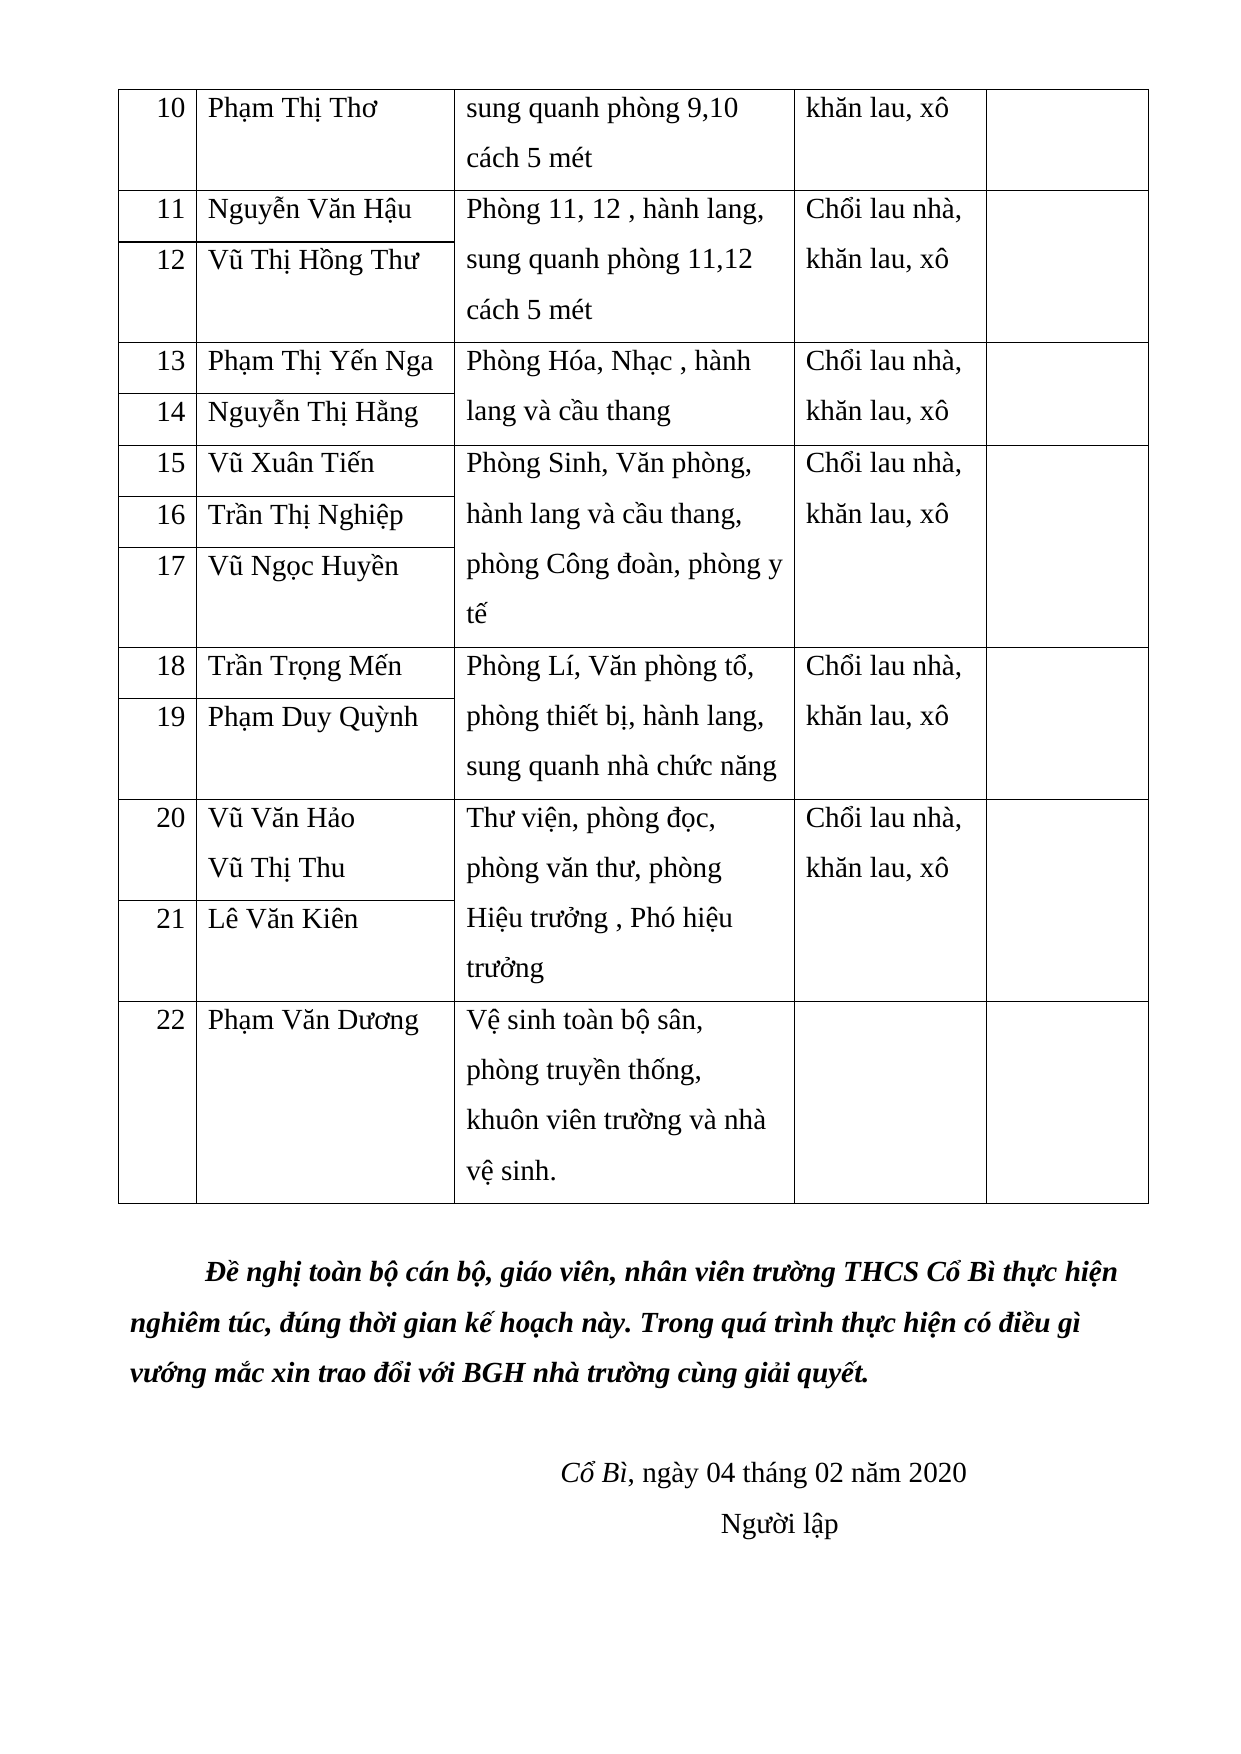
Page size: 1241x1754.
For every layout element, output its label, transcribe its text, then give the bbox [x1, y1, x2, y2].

table_cell Vũ Ngọc Huyền [197, 548, 454, 647]
table_cell 15 [119, 446, 196, 496]
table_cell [455, 90, 794, 190]
table_cell Thư viện, phòng đọc, phòng văn thư, phòng Hiệu trưởng , Phó hiệu trưởng [455, 800, 794, 1001]
table_cell Phòng 11, 12 , hành lang, sung quanh phòng 11,12 cách 5 mét [455, 191, 794, 342]
table_cell Trần Thị Nghiệp [197, 497, 454, 547]
table_cell 10 [119, 90, 196, 190]
table_cell Nguyễn Thị Hằng [197, 394, 454, 444]
table_cell 22 [119, 1002, 196, 1203]
table_cell Vũ Xuân Tiến [197, 446, 454, 496]
table_cell Phạm Thị Yến Nga [197, 343, 454, 393]
table_cell 18 [119, 648, 196, 698]
table_cell Vũ Thị Hồng Thư [197, 243, 454, 342]
table_cell 12 [119, 243, 196, 342]
table_cell Chổi lau nhà, khăn lau, xô [795, 191, 986, 342]
table_cell Phòng Hóa, Nhạc , hành lang và cầu thang [455, 343, 794, 444]
table_cell 19 [119, 699, 196, 799]
table_cell [987, 648, 1148, 799]
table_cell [795, 90, 986, 190]
table_cell 21 [119, 901, 196, 1001]
text Đề nghị toàn bộ cán bộ, giáo viên, nhân viên trường THCS Cổ Bì thực hiện nghiêm túc, đúng thời gian kế hoạch này. Trong quá trình thực hiện có điều gì vướng mắc xin trao đổi với BGH nhà trường cùng giải quyết. [130, 1254, 1152, 1388]
table_cell Nguyễn Văn Hậu [197, 191, 454, 241]
table_cell Vệ sinh toàn bộ sân, phòng truyền thống, khuôn viên trường và nhà vệ sinh. [455, 1002, 794, 1203]
table_cell Lê Văn Kiên [197, 901, 454, 1001]
table_cell [987, 191, 1148, 342]
table_cell Phòng Lí, Văn phòng tổ, phòng thiết bị, hành lang, sung quanh nhà chức năng [455, 648, 794, 799]
table_cell Chổi lau nhà, khăn lau, xô [795, 446, 986, 647]
table_cell [987, 1002, 1148, 1203]
table_cell [987, 446, 1148, 647]
text Người lập [130, 1506, 1152, 1539]
table_cell 11 [119, 191, 196, 241]
table_cell Phạm Duy Quỳnh [197, 699, 454, 799]
table_cell Phòng Sinh, Văn phòng, hành lang và cầu thang, phòng Công đoàn, phòng y tế [455, 446, 794, 647]
table_cell 17 [119, 548, 196, 647]
table_cell Phạm Thị Thơ [197, 90, 454, 190]
table_cell [795, 1002, 986, 1203]
table_cell Trần Trọng Mến [197, 648, 454, 698]
table_cell [987, 343, 1148, 444]
table_cell Chổi lau nhà, khăn lau, xô [795, 648, 986, 799]
table_cell Phạm Văn Dương [197, 1002, 454, 1203]
table_cell Chổi lau nhà, khăn lau, xô [795, 800, 986, 1001]
text Cổ Bì, ngày 04 tháng 02 năm 2020 [130, 1456, 1152, 1489]
table_cell 20 [119, 800, 196, 900]
table_cell Chổi lau nhà, khăn lau, xô [795, 343, 986, 444]
table_cell [987, 800, 1148, 1001]
table_cell 14 [119, 394, 196, 444]
table_cell 16 [119, 497, 196, 547]
table_cell 13 [119, 343, 196, 393]
table_cell [987, 90, 1148, 190]
table_cell Vũ Văn Hảo Vũ Thị Thu [197, 800, 454, 900]
